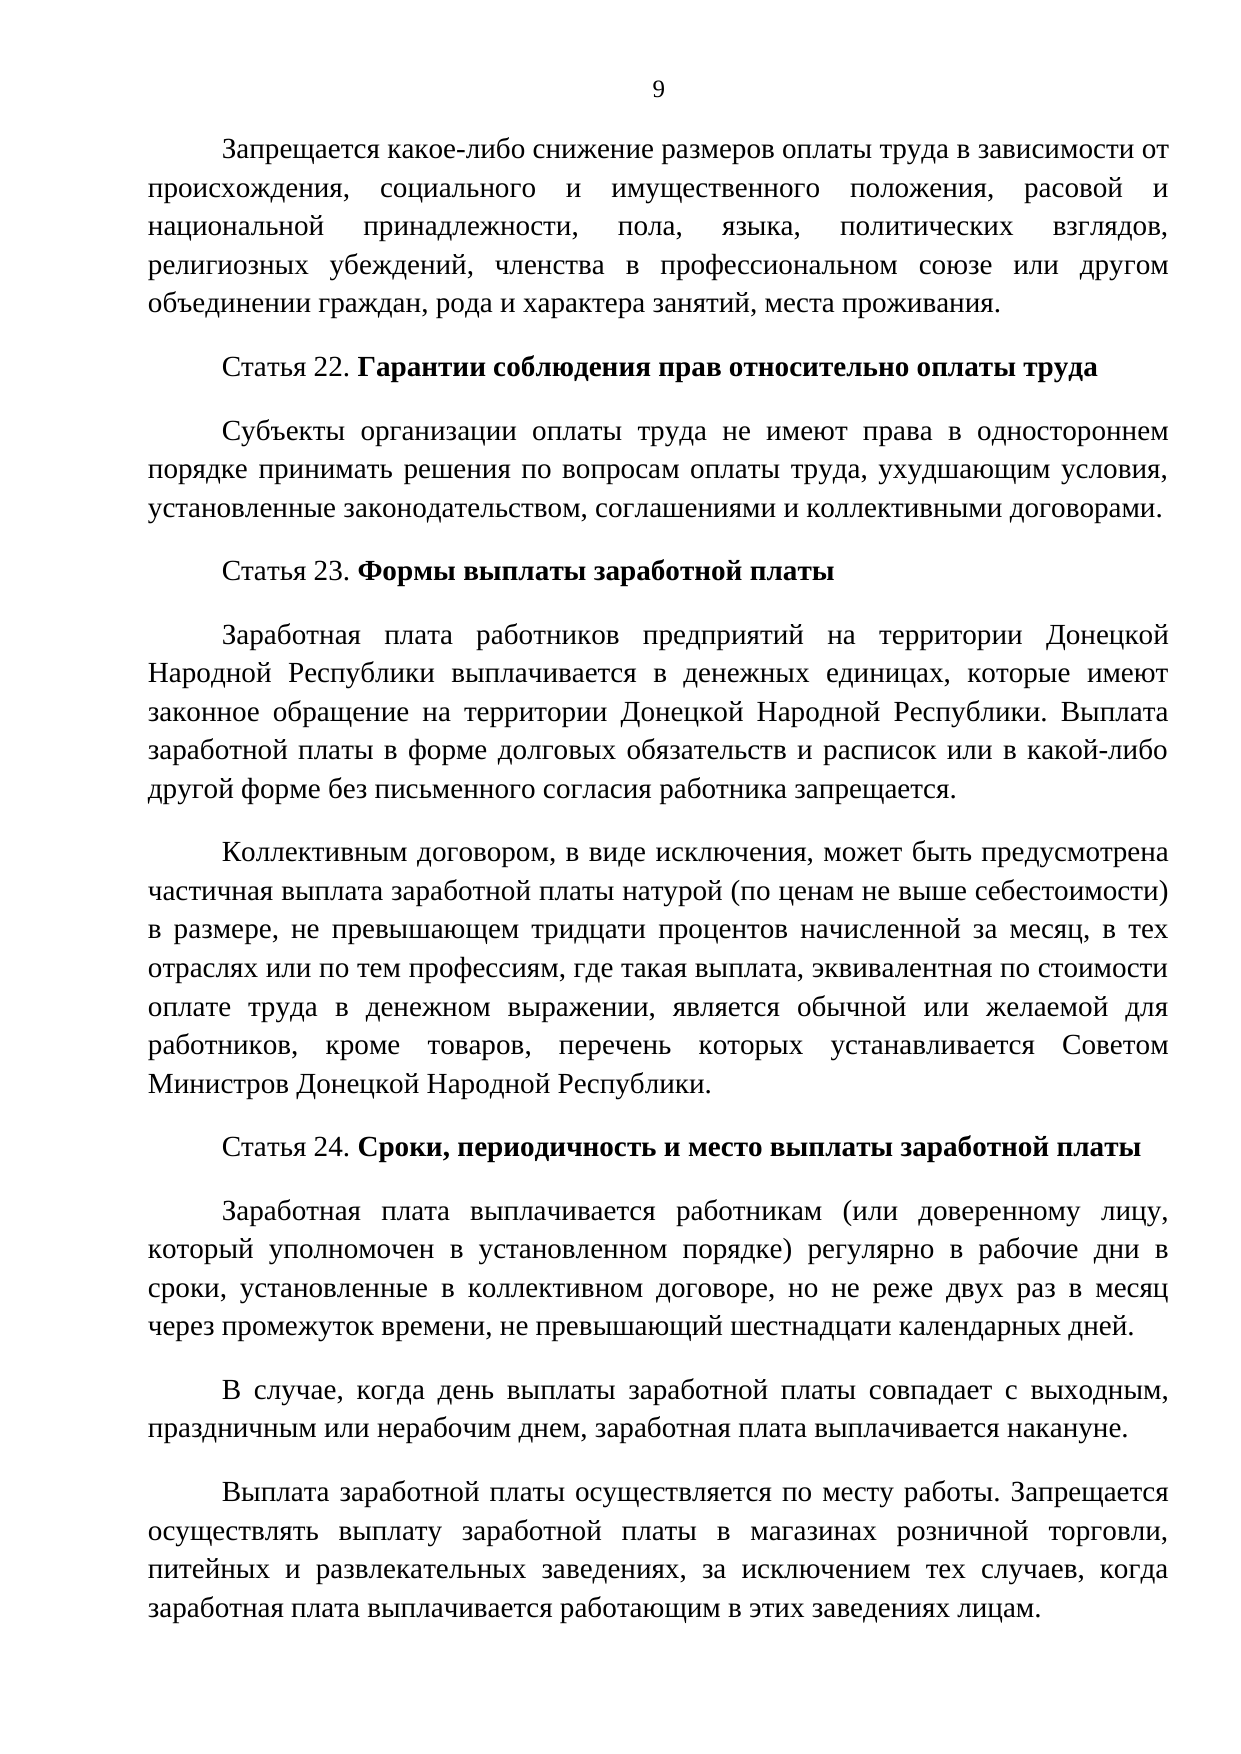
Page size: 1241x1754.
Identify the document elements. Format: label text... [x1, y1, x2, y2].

subtitle Статья 24. Сроки, периодичность и место выплаты заработной платы [148, 1129, 1169, 1163]
subtitle Статья 22. Гарантии соблюдения прав относительно оплаты труда [148, 349, 1169, 383]
text Коллективным договором, в виде исключения, может быть предусмотрена частичная выплата заработной платы натурой (по ценам не выше себестоимости) в размере, не превышающем тридцати процентов начисленной за месяц, в тех отраслях или по тем профессиям, где такая выплата, эквивалентная по стоимости оплате труда в денежном выражении, является обычной или желаемой для работников, кроме товаров, перечень которых устанавливается Советом Министров Донецкой Народной Республики. [148, 834, 1169, 1099]
text Заработная плата работников предприятий на территории Донецкой Народной Республики выплачивается в денежных единицах, которые имеют законное обращение на территории Донецкой Народной Республики. Выплата заработной платы в форме долговых обязательств и расписок или в какой-либо другой форме без письменного согласия работника запрещается. [148, 617, 1169, 804]
text Заработная плата выплачивается работникам (или доверенному лицу, который уполномочен в установленном порядке) регулярно в рабочие дни в сроки, установленные в коллективном договоре, но не реже двух раз в месяц через промежуток времени, не превышающий шестнадцати календарных дней. [148, 1193, 1169, 1342]
text Запрещается какое-либо снижение размеров оплаты труда в зависимости от происхождения, социального и имущественного положения, расовой и национальной принадлежности, пола, языка, политических взглядов, религиозных убеждений, членства в профессиональном союзе или другом объединении граждан, рода и характера занятий, места проживания. [148, 131, 1169, 319]
text В случае, когда день выплаты заработной платы совпадает с выходным, праздничным или нерабочим днем, заработная плата выплачивается накануне. [148, 1372, 1169, 1444]
text Субъекты организации оплаты труда не имеют права в одностороннем порядке принимать решения по вопросам оплаты труда, ухудшающим условия, установленные законодательством, соглашениями и коллективными договорами. [148, 413, 1169, 523]
text Выплата заработной платы осуществляется по месту работы. Запрещается осуществлять выплату заработной платы в магазинах розничной торговли, питейных и развлекательных заведениях, за исключением тех случаев, когда заработная плата выплачивается работающим в этих заведениях лицам. [148, 1474, 1169, 1623]
subtitle Статья 23. Формы выплаты заработной платы [148, 553, 1169, 587]
